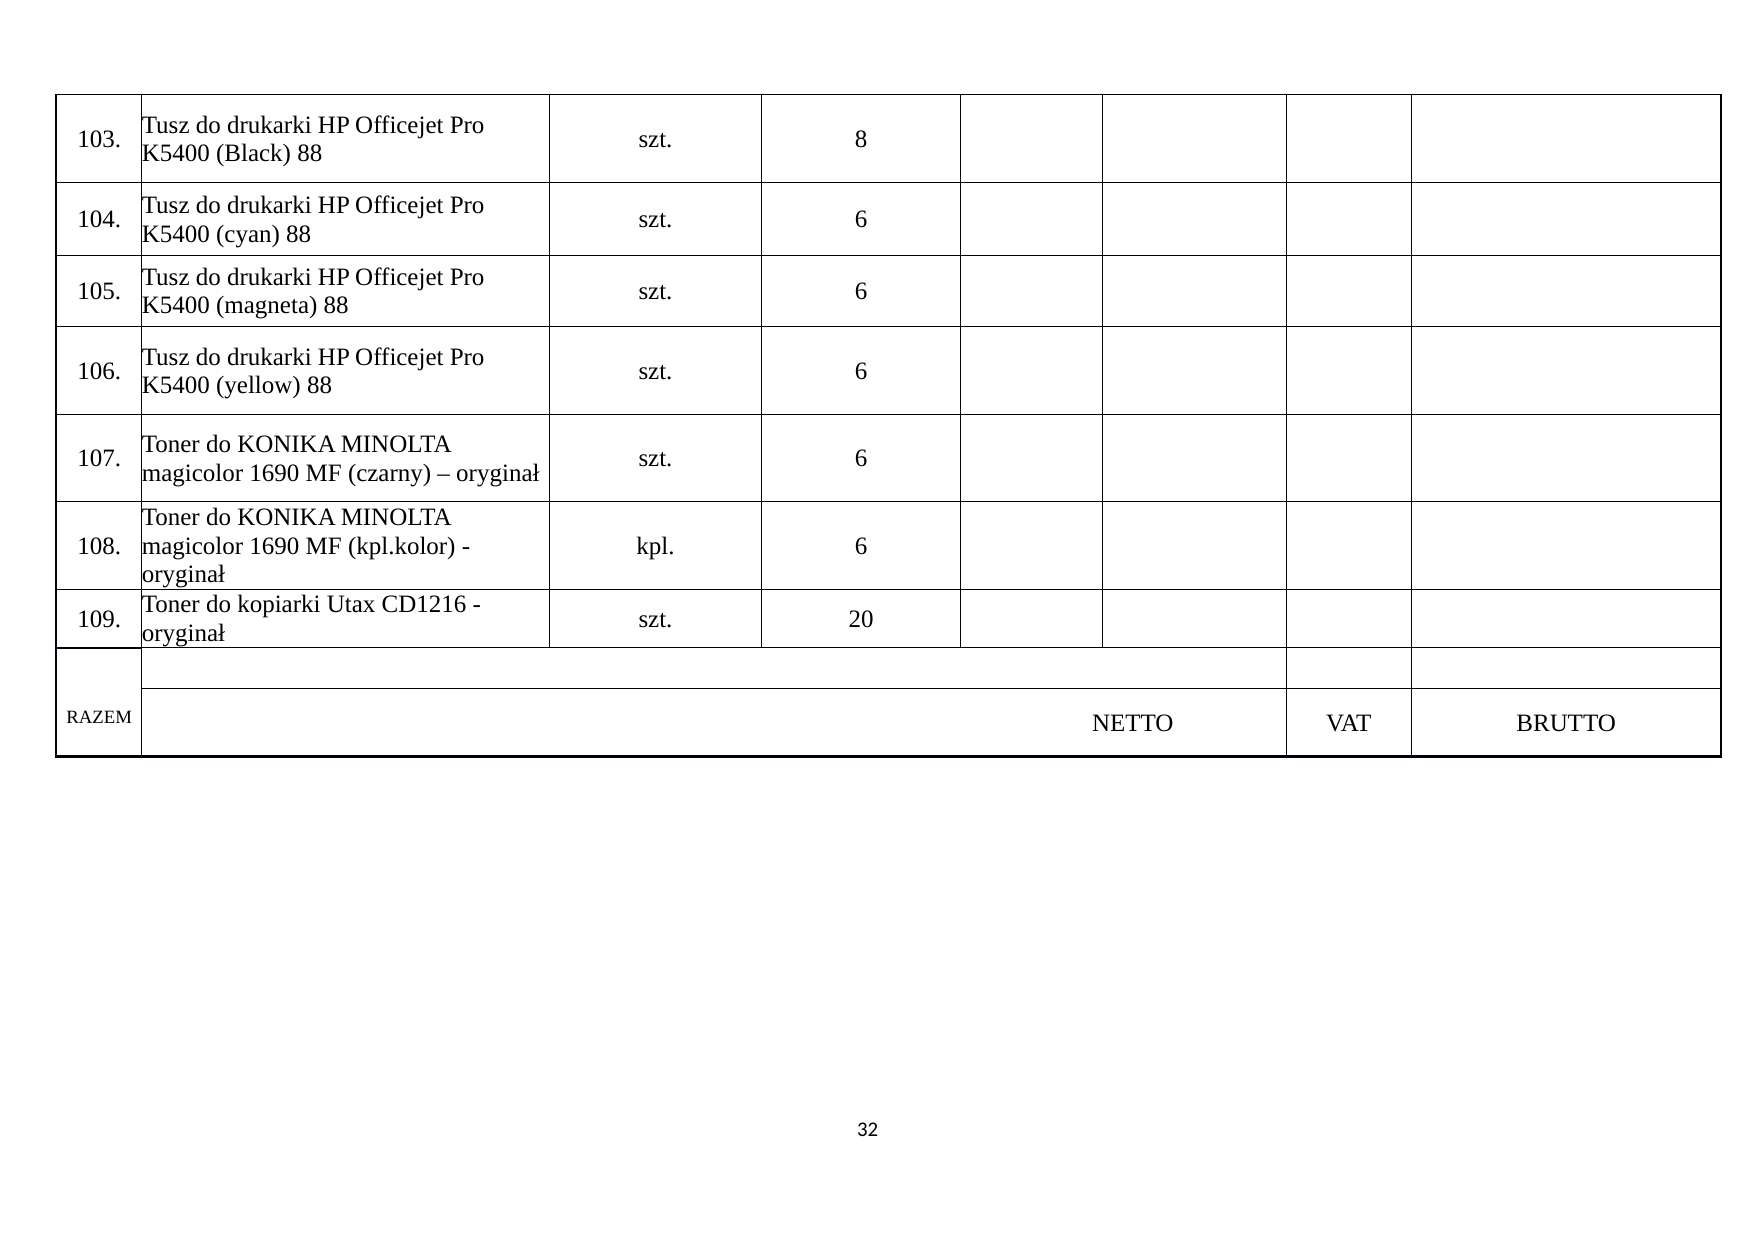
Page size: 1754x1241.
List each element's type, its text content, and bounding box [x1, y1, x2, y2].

table_cell 6 [762, 183, 960, 255]
table_cell 8 [762, 95, 960, 182]
table_cell Toner do KONIKA MINOLTA magicolor 1690 MF (czarny) – oryginał [142, 415, 549, 501]
table_cell [1412, 256, 1720, 326]
table_cell szt. [550, 415, 761, 501]
table_cell [961, 590, 1102, 647]
table_cell [1103, 327, 1286, 414]
table_cell [961, 415, 1102, 501]
table_cell RAZEM [57, 649, 141, 755]
table_cell szt. [550, 183, 761, 255]
table_cell [961, 95, 1102, 182]
table_cell [1412, 590, 1720, 647]
table_cell [1103, 415, 1286, 501]
table_cell 6 [762, 327, 960, 414]
table_cell [1412, 502, 1720, 588]
table_cell szt. [550, 256, 761, 326]
table_cell [1287, 415, 1411, 501]
table_cell [1287, 648, 1411, 688]
table_cell 104. [57, 183, 141, 255]
table_cell Tusz do drukarki HP Officejet Pro K5400 (yellow) 88 [142, 327, 549, 414]
table_cell 20 [762, 590, 960, 647]
table_cell szt. [550, 95, 761, 182]
table_cell BRUTTO [1412, 689, 1720, 755]
table_cell 6 [762, 415, 960, 501]
table_cell [1287, 327, 1411, 414]
table_cell [1103, 256, 1286, 326]
table_cell [961, 256, 1102, 326]
table_cell 109. [57, 590, 141, 647]
table_cell szt. [550, 327, 761, 414]
table_cell 103. [57, 95, 141, 182]
table_cell 106. [57, 327, 141, 414]
table_cell [142, 648, 1286, 688]
table_cell [1103, 95, 1286, 182]
table_cell NETTO [142, 689, 1286, 755]
table_cell Tusz do drukarki HP Officejet Pro K5400 (magneta) 88 [142, 256, 549, 326]
table_cell Tusz do drukarki HP Officejet Pro K5400 (cyan) 88 [142, 183, 549, 255]
table_cell Toner do KONIKA MINOLTA magicolor 1690 MF (kpl.kolor) - oryginał [142, 502, 549, 588]
table_cell [1412, 327, 1720, 414]
table_cell [1103, 590, 1286, 647]
table_cell 6 [762, 256, 960, 326]
table_cell kpl. [550, 502, 761, 588]
table_cell [1287, 95, 1411, 182]
table_cell [961, 502, 1102, 588]
table_cell VAT [1287, 689, 1411, 755]
table_cell 105. [57, 256, 141, 326]
table_cell Tusz do drukarki HP Officejet Pro K5400 (Black) 88 [142, 95, 549, 182]
table_cell [1412, 95, 1720, 182]
table_cell [1412, 648, 1720, 688]
table_cell Toner do kopiarki Utax CD1216 - oryginał [142, 590, 549, 647]
table_cell [1412, 415, 1720, 501]
table_cell [961, 183, 1102, 255]
table_cell [1287, 256, 1411, 326]
table_cell [1287, 590, 1411, 647]
table_cell szt. [550, 590, 761, 647]
table_cell 107. [57, 415, 141, 501]
table_cell [961, 327, 1102, 414]
table_cell 6 [762, 502, 960, 588]
table_cell [1287, 502, 1411, 588]
table_cell 108. [57, 502, 141, 588]
table_cell [1287, 183, 1411, 255]
table_cell [1412, 183, 1720, 255]
table_cell [1103, 183, 1286, 255]
table_cell [1103, 502, 1286, 588]
